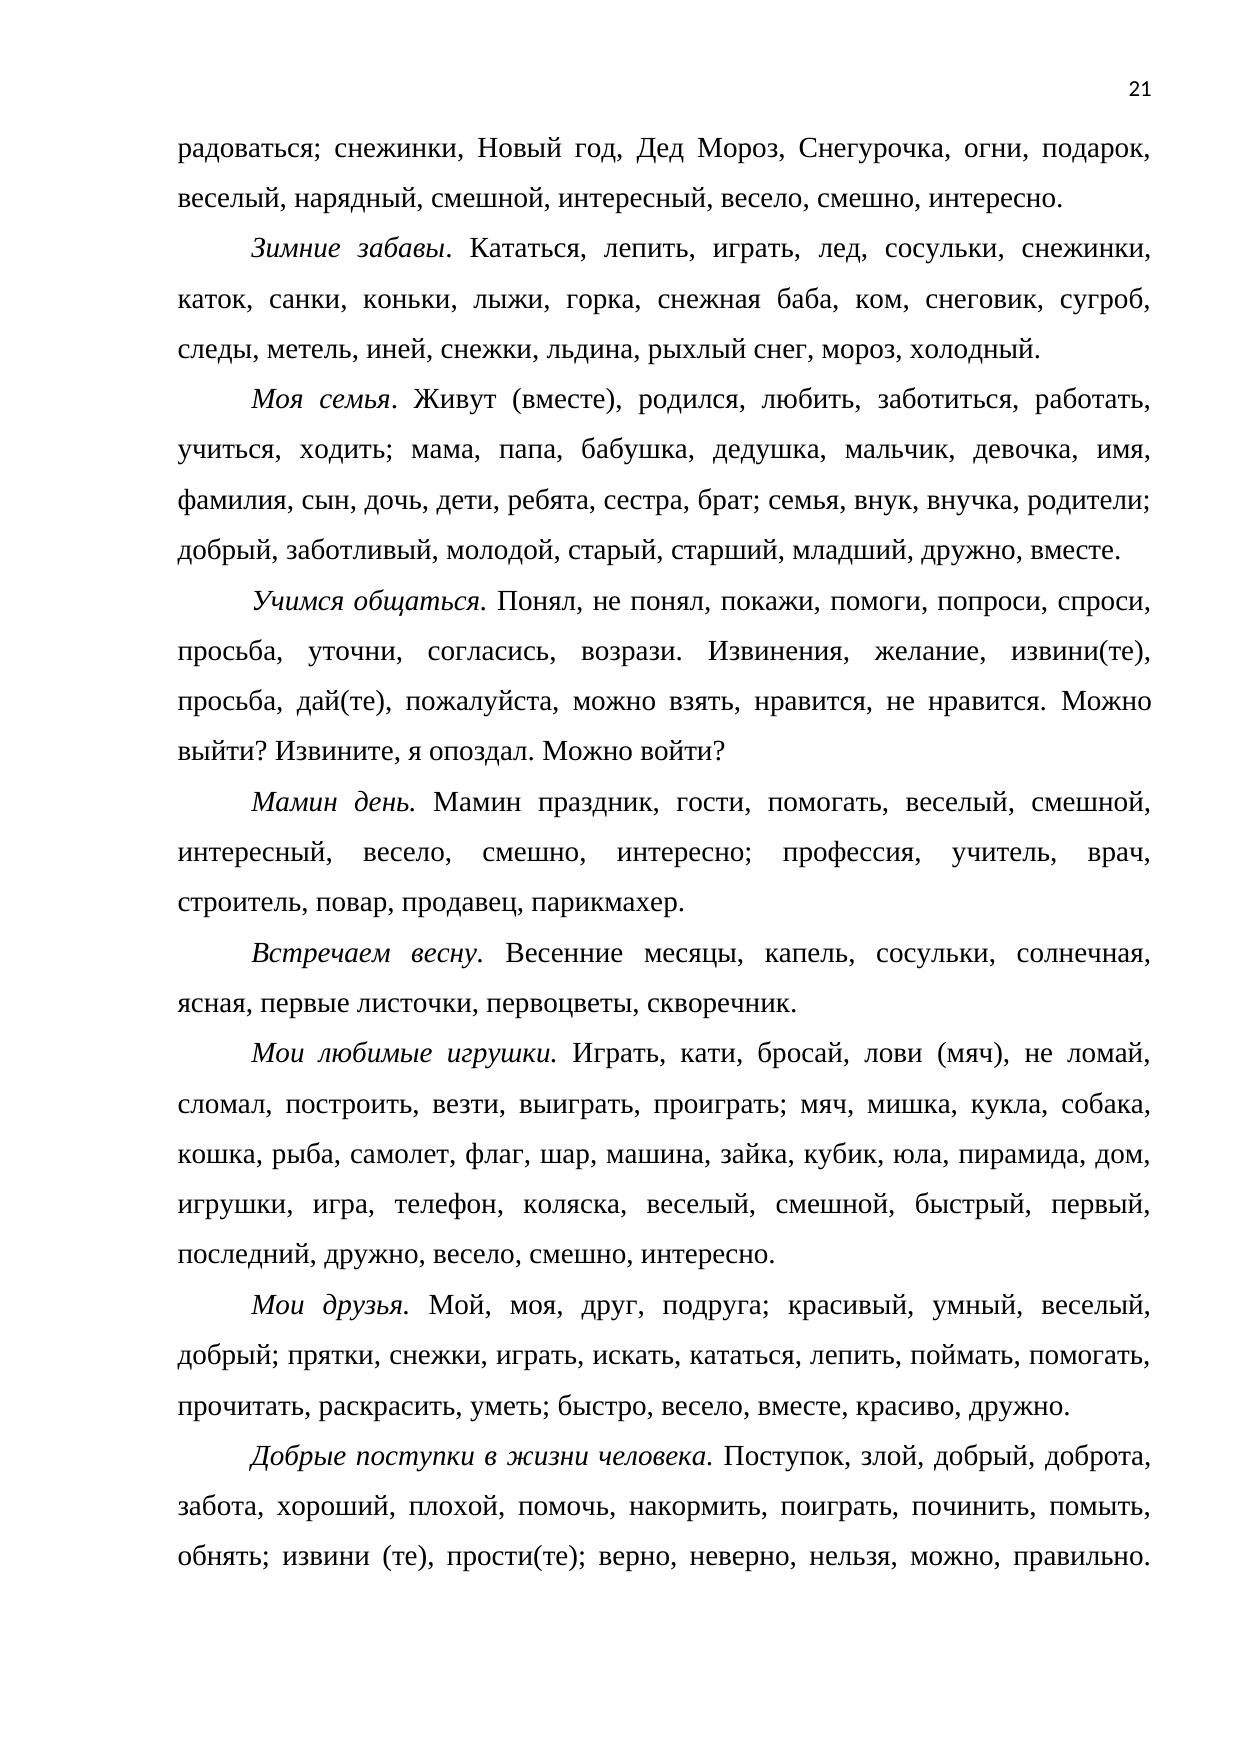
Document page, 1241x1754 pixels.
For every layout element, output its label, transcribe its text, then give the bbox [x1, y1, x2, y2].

text Мои любимые игрушки. Играть, кати, бросай, лови (мяч), не ломай, сломал, построить, везти, выиграть, проиграть; мяч, мишка, кукла, собака, кошка, рыба, самолет, флаг, шар, машина, зайка, кубик, юла, пирамида, дом, игрушки, игра, телефон, коляска, веселый, смешной, быстрый, первый, последний, дружно, весело, смешно, интересно. [177, 1035, 1152, 1270]
text Встречаем весну. Весенние месяцы, капель, сосульки, солнечная, ясная, первые листочки, первоцветы, скворечник. [177, 935, 1152, 1019]
text Зимние забавы. Кататься, лепить, играть, лед, сосульки, снежинки, каток, санки, коньки, лыжи, горка, снежная баба, ком, снеговик, сугроб, следы, метель, иней, снежки, льдина, рыхлый снег, мороз, холодный. [177, 230, 1152, 364]
text Моя семья. Живут (вместе), родился, любить, заботиться, работать, учиться, ходить; мама, папа, бабушка, дедушка, мальчик, девочка, имя, фамилия, сын, дочь, дети, ребята, сестра, брат; семья, внук, внучка, родители; добрый, заботливый, молодой, старый, старший, младший, дружно, вместе. [177, 381, 1152, 566]
text Мамин день. Мамин праздник, гости, помогать, веселый, смешной, интересный, весело, смешно, интересно; профессия, учитель, врач, строитель, повар, продавец, парикмахер. [177, 784, 1152, 918]
text Мои друзья. Мой, моя, друг, подруга; красивый, умный, веселый, добрый; прятки, снежки, играть, искать, кататься, лепить, поймать, помогать, прочитать, раскрасить, уметь; быстро, весело, вместе, красиво, дружно. [177, 1287, 1152, 1421]
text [177, 1438, 1152, 1572]
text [177, 130, 1152, 214]
text Учимся общаться. Понял, не понял, покажи, помоги, попроси, спроси, просьба, уточни, согласись, возрази. Извинения, желание, извини(те), просьба, дай(те), пожалуйста, можно взять, нравится, не нравится. Можно выйти? Извините, я опоздал. Можно войти? [177, 583, 1152, 767]
